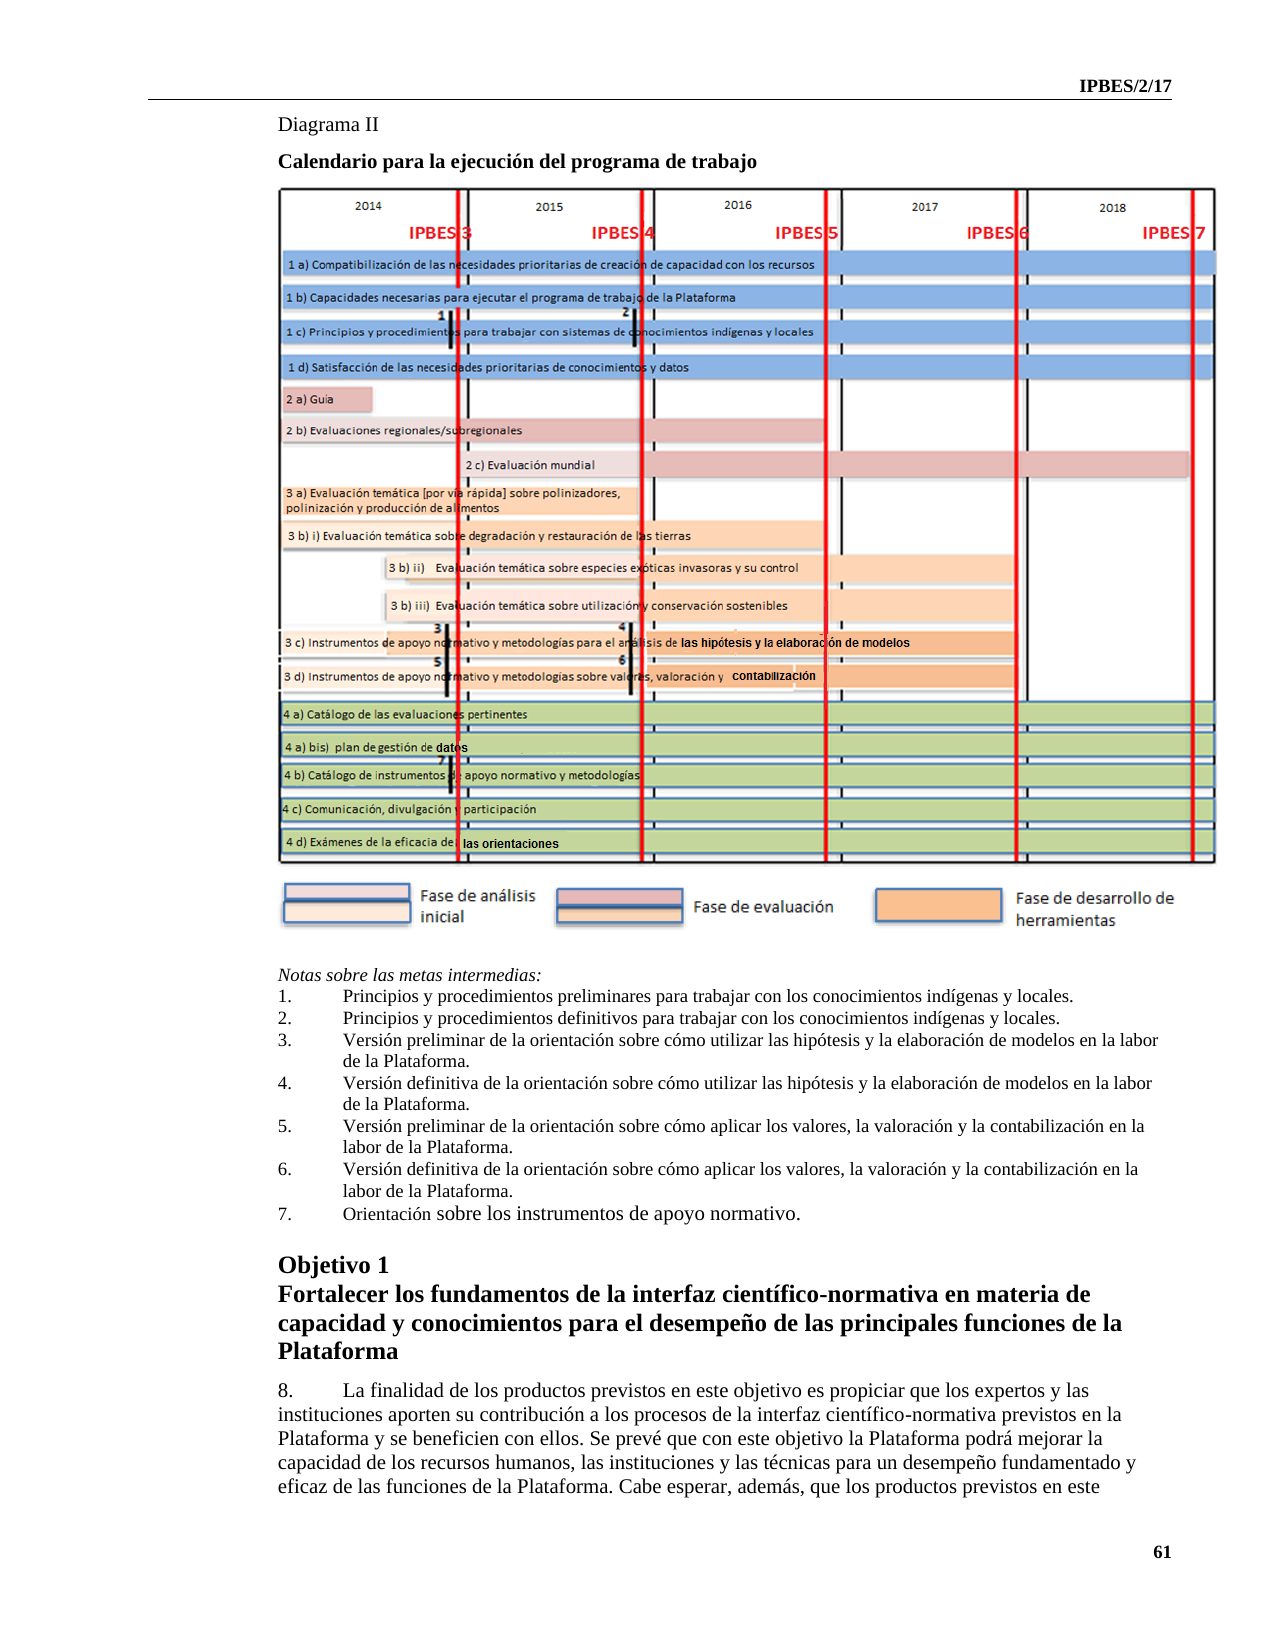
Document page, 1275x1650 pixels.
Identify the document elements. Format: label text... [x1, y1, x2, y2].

picture [277, 879, 1218, 952]
text Fortalecer los fundamentos de la interfaz científico-normativa en materia de capacidad y conocimientos para el desempeño de las principales funciones de la Plataforma [148, 1279, 1172, 1365]
text 3. Versión preliminar de la orientación sobre cómo utilizar las hipótesis y la elaboración de modelos en la labor de la Plataforma. [278, 1028, 1172, 1072]
text 1. Principios y procedimientos preliminares para trabajar con los conocimientos indígenas y locales. [278, 985, 1172, 1007]
text Calendario para la ejecución del programa de trabajo [278, 149, 1172, 173]
text 6. Versión definitiva de la orientación sobre cómo aplicar los valores, la valoración y la contabilización en la labor de la Plataforma. [278, 1158, 1172, 1201]
text Notas sobre las metas intermedias: [278, 964, 1172, 985]
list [278, 1378, 1172, 1498]
text 2. Principios y procedimientos definitivos para trabajar con los conocimientos indígenas y locales. [278, 1007, 1172, 1028]
text 5. Versión preliminar de la orientación sobre cómo aplicar los valores, la valoración y la contabilización en la labor de la Plataforma. [278, 1115, 1172, 1158]
text 7. Orientación sobre los instrumentos de apoyo normativo. [278, 1201, 1172, 1225]
picture [277, 185, 1218, 867]
text 4. Versión definitiva de la orientación sobre cómo utilizar las hipótesis y la elaboración de modelos en la labor de la Plataforma. [278, 1072, 1172, 1115]
text Objetivo 1 [148, 1250, 1172, 1279]
text Diagrama II [278, 112, 1172, 136]
